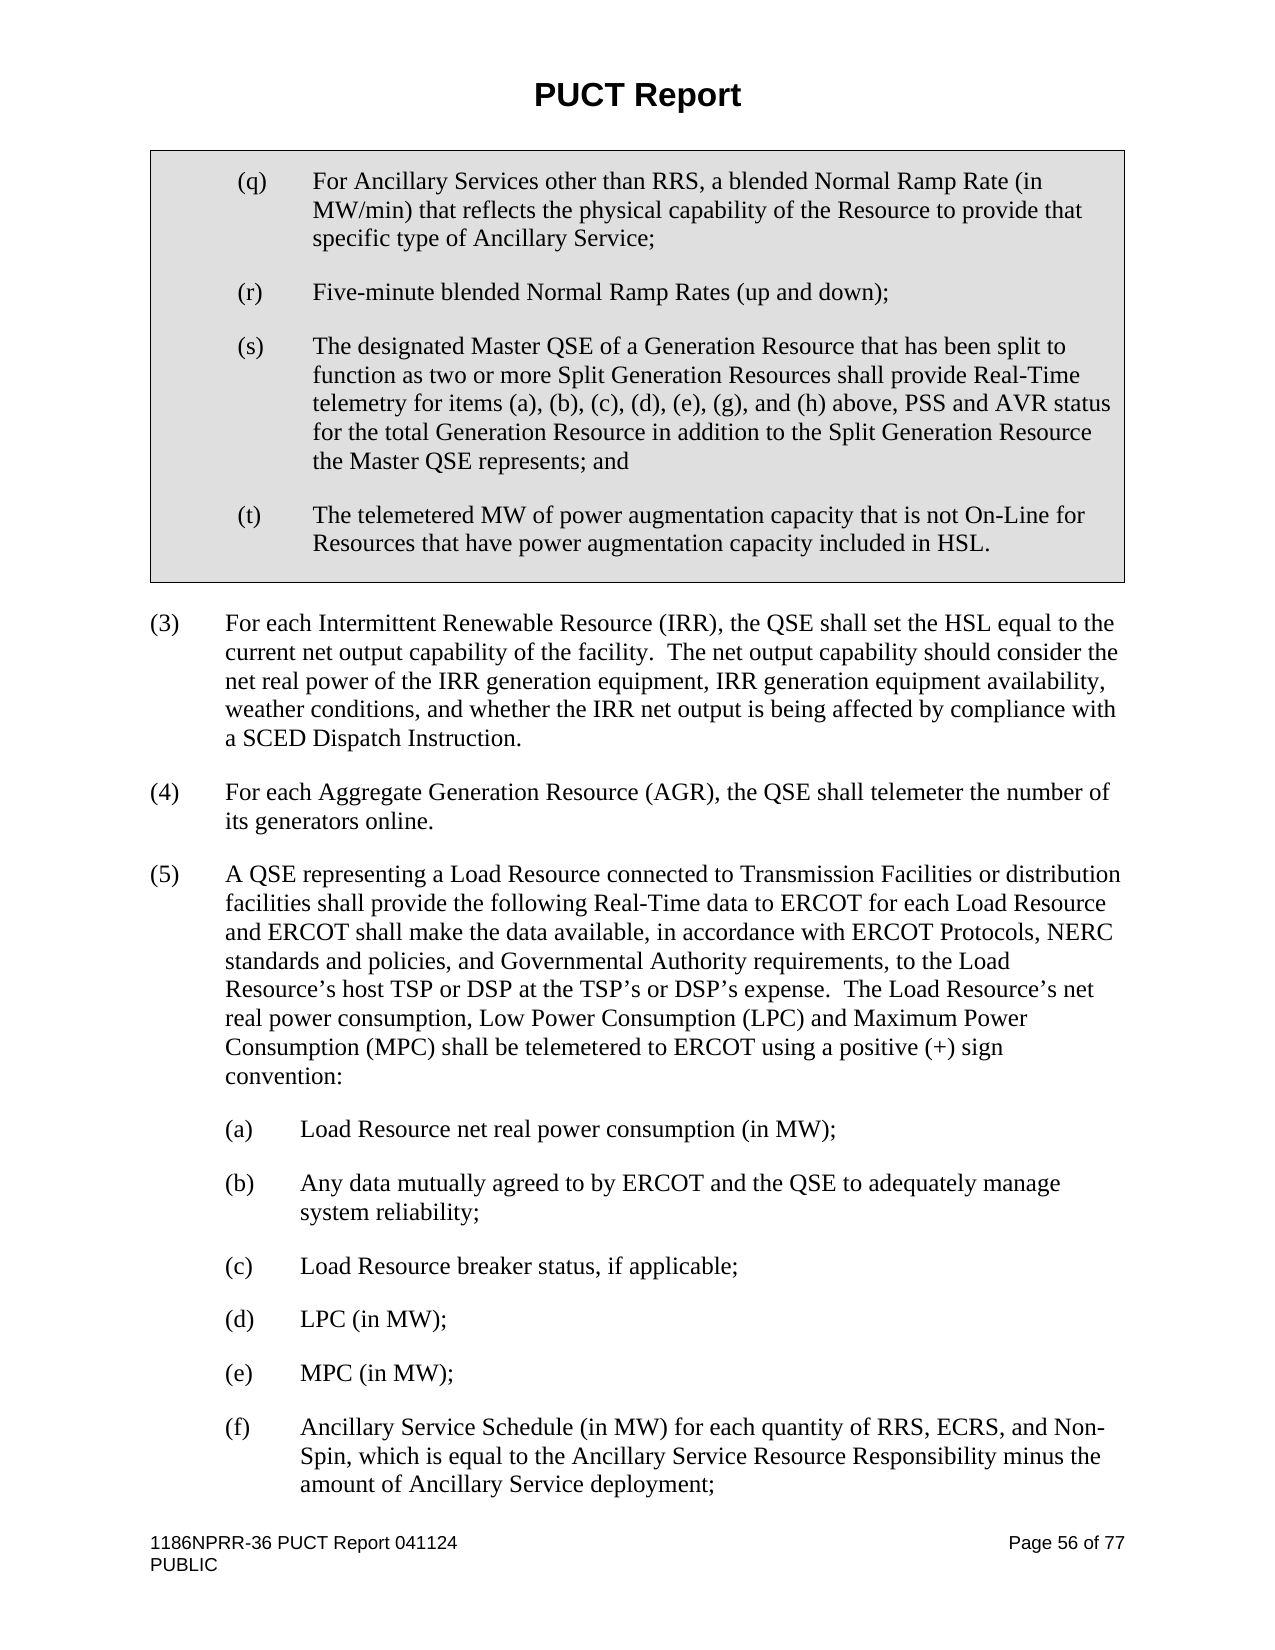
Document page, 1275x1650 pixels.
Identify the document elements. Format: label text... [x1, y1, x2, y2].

text (b) Any data mutually agreed to by ERCOT and the QSE to adequately manage system reliability; [225, 1168, 1125, 1226]
text (3) For each Intermittent Renewable Resource (IRR), the QSE shall set the HSL equal to the current net output capability of the facility. The net output capability should consider the net real power of the IRR generation equipment, IRR generation equipment availability, weather conditions, and whether the IRR net output is being affected by compliance with a SCED Dispatch Instruction. [150, 608, 1125, 752]
text (a) Load Resource net real power consumption (in MW); [225, 1114, 1125, 1143]
text (e) MPC (in MW); [225, 1358, 1125, 1387]
text (d) LPC (in MW); [225, 1304, 1125, 1333]
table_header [151, 151, 1124, 582]
text (f) Ancillary Service Schedule (in MW) for each quantity of RRS, ECRS, and Non-Spin, which is equal to the Ancillary Service Resource Responsibility minus the amount of Ancillary Service deployment; [225, 1412, 1125, 1498]
text (c) Load Resource breaker status, if applicable; [225, 1251, 1125, 1279]
text (4) For each Aggregate Generation Resource (AGR), the QSE shall telemeter the number of its generators online. [150, 777, 1125, 834]
text (5) A QSE representing a Load Resource connected to Transmission Facilities or distribution facilities shall provide the following Real-Time data to ERCOT for each Load Resource and ERCOT shall make the data available, in accordance with ERCOT Protocols, NERC standards and policies, and Governmental Authority requirements, to the Load Resource’s host TSP or DSP at the TSP’s or DSP’s expense. The Load Resource’s net real power consumption, Low Power Consumption (LPC) and Maximum Power Consumption (MPC) shall be telemetered to ERCOT using a positive (+) sign convention: [150, 859, 1125, 1089]
